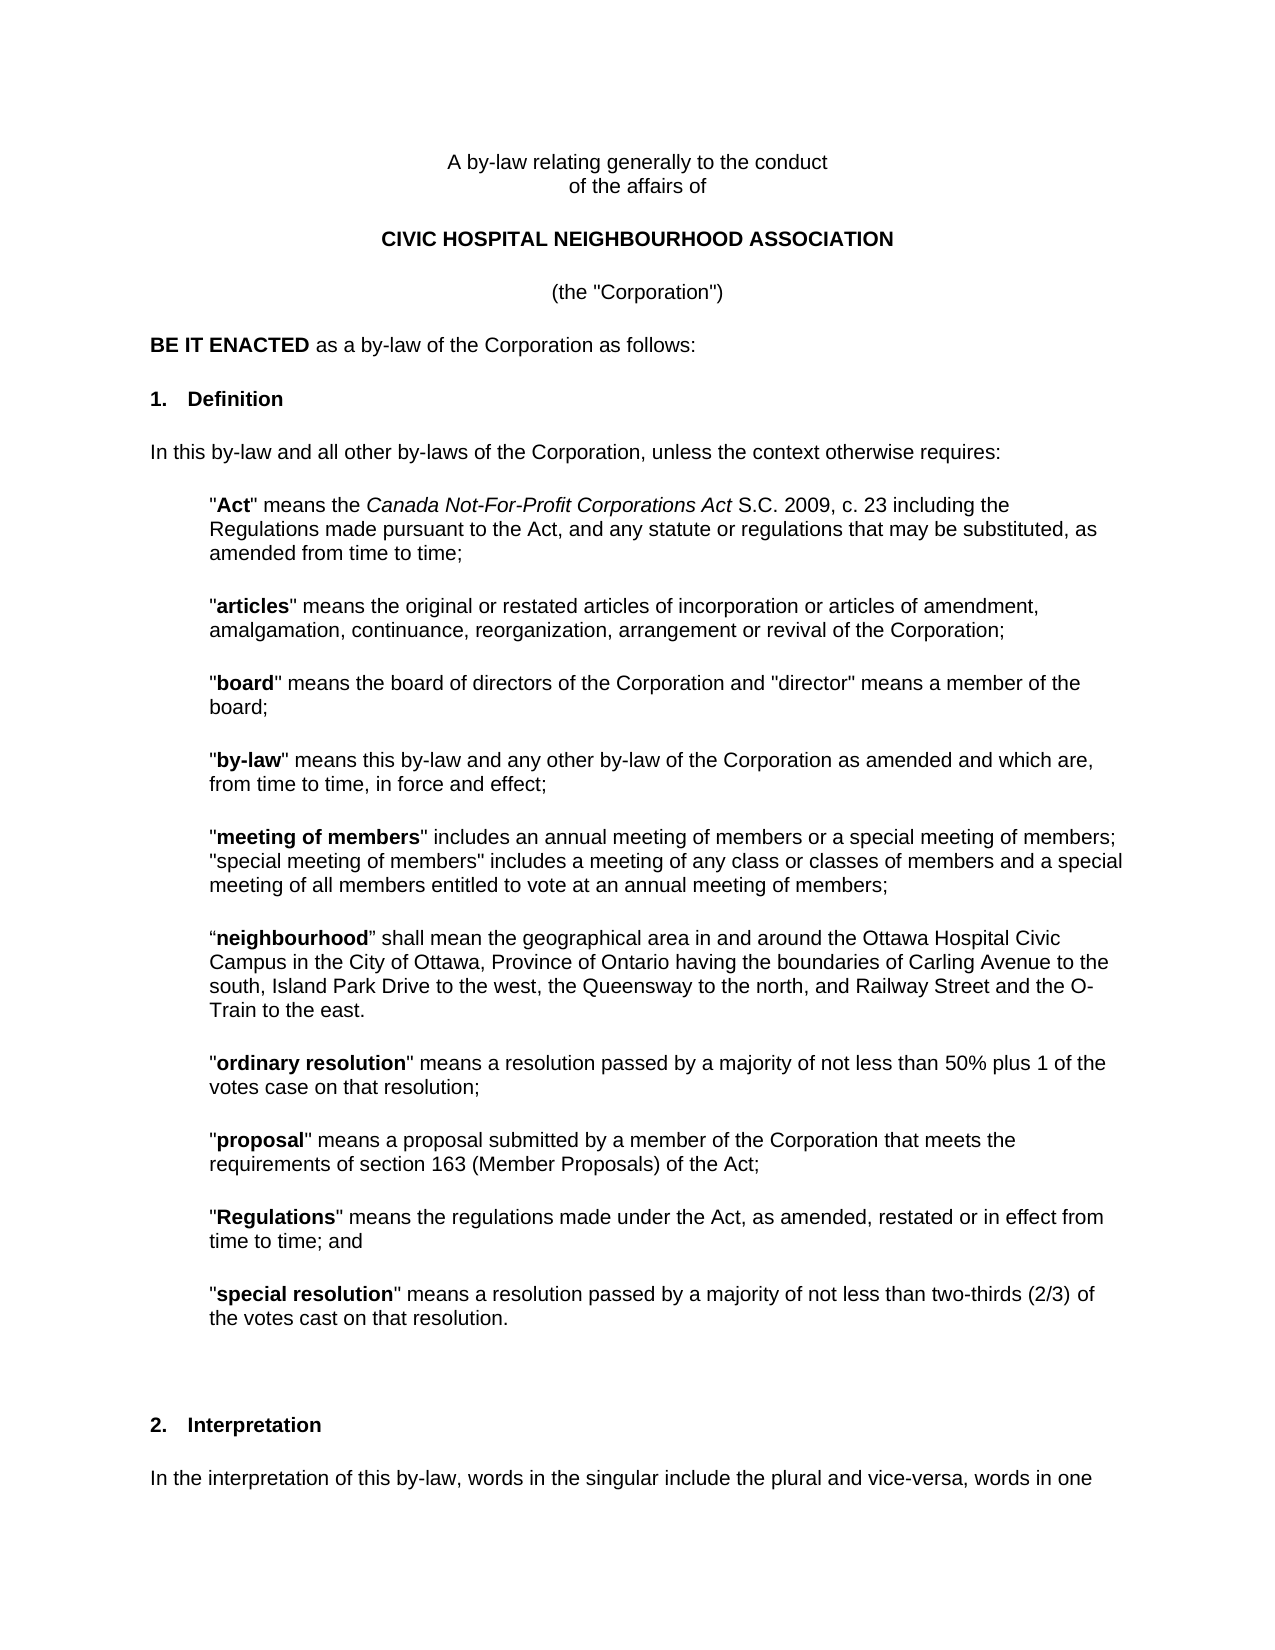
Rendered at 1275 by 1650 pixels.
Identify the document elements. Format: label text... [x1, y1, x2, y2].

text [150, 1466, 1125, 1489]
text (the "Corporation") [150, 280, 1125, 304]
list Interpretation [150, 1412, 1125, 1436]
text CIVIC HOSPITAL NEIGHBOURHOOD ASSOCIATION [150, 227, 1125, 251]
list Definition [150, 386, 1125, 410]
text In this by-law and all other by-laws of the Corporation, unless the context otherwise requires: [150, 439, 1125, 463]
text BE IT ENACTED as a by-law of the Corporation as follows: [150, 333, 1125, 357]
text "ordinary resolution" means a resolution passed by a majority of not less than 50% plus 1 of the votes case on that resolution; [209, 1051, 1125, 1099]
text "proposal" means a proposal submitted by a member of the Corporation that meets the requirements of section 163 (Member Proposals) of the Act; [209, 1128, 1125, 1176]
text "Act" means the Canada Not-For-Profit Corporations Act S.C. 2009, c. 23 including the Regulations made pursuant to the Act, and any statute or regulations that may be substituted, as amended from time to time; [209, 493, 1125, 564]
text “neighbourhood” shall mean the geographical area in and around the Ottawa Hospital Civic Campus in the City of Ottawa, Province of Ontario having the boundaries of Carling Avenue to the south, Island Park Drive to the west, the Queensway to the north, and Railway Street and the O-Train to the east. [209, 926, 1125, 1022]
text "Regulations" means the regulations made under the Act, as amended, restated or in effect from time to time; and [209, 1205, 1125, 1253]
text A by-law relating generally to the conduct of the affairs of [150, 150, 1125, 198]
text "board" means the board of directors of the Corporation and "director" means a member of the board; [209, 671, 1125, 719]
text "by-law" means this by-law and any other by-law of the Corporation as amended and which are, from time to time, in force and effect; [209, 748, 1125, 796]
text "special resolution" means a resolution passed by a majority of not less than two-thirds (2/3) of the votes cast on that resolution. [209, 1282, 1125, 1330]
text "meeting of members" includes an annual meeting of members or a special meeting of members; "special meeting of members" includes a meeting of any class or classes of members and a special meeting of all members entitled to vote at an annual meeting of members; [209, 825, 1125, 897]
text "articles" means the original or restated articles of incorporation or articles of amendment, amalgamation, continuance, reorganization, arrangement or revival of the Corporation; [209, 594, 1125, 642]
